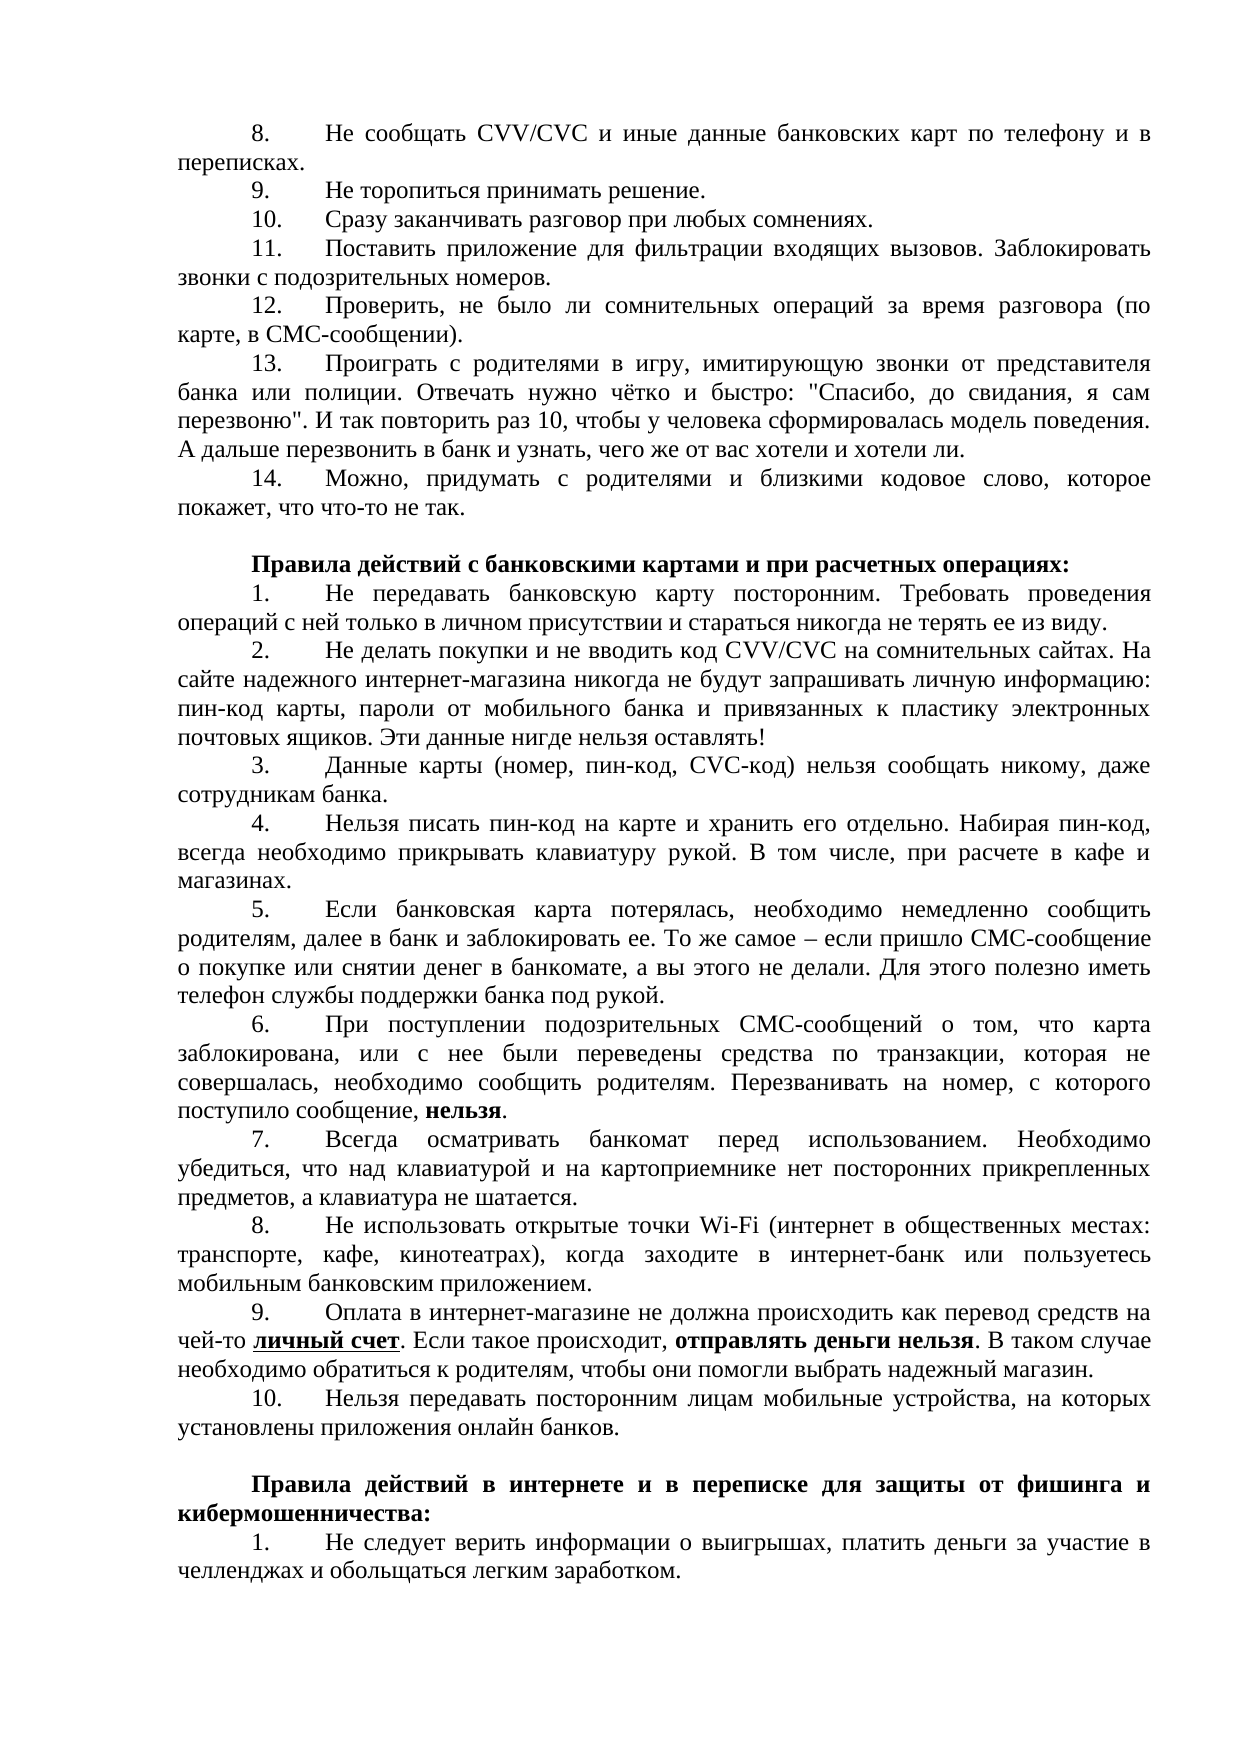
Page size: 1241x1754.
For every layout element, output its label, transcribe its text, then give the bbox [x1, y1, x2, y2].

list Не передавать банковскую карту посторонним. Требовать проведения операций с ней только в личном присутствии и стараться никогда не терять ее из виду. [177, 578, 1152, 636]
text Правила действий в интернете и в переписке для защиты от фишинга и кибермошенничества: [177, 1469, 1152, 1527]
list Не торопиться принимать решение. [177, 176, 1152, 204]
list Нельзя писать пин-код на карте и хранить его отдельно. Набирая пин-код, всегда необходимо прикрывать клавиатуру рукой. В том числе, при расчете в кафе и магазинах. [177, 808, 1152, 894]
list Проиграть с родителями в игру, имитирующую звонки от представителя банка или полиции. Отвечать нужно чётко и быстро: "Спасибо, до свидания, я сам перезвоню". И так повторить раз 10, чтобы у человека сформировалась модель поведения. А дальше перезвонить в банк и узнать, чего же от вас хотели и хотели ли. [177, 348, 1152, 463]
list Можно, придумать с родителями и близкими кодовое слово, которое покажет, что что-то не так. [177, 463, 1152, 521]
list Оплата в интернет-магазине не должна происходить как перевод средств на чей-то личный счет. Если такое происходит, отправлять деньги нельзя. В таком случае необходимо обратиться к родителям, чтобы они помогли выбрать надежный магазин. [177, 1297, 1152, 1383]
text Правила действий с банковскими картами и при расчетных операциях: [177, 549, 1152, 578]
list При поступлении подозрительных СМС-сообщений о том, что карта заблокирована, или с нее были переведены средства по транзакции, которая не совершалась, необходимо сообщить родителям. Перезванивать на номер, с которого поступило сообщение, нельзя. [177, 1009, 1152, 1124]
list Проверить, не было ли сомнительных операций за время разговора (по карте, в СМС-сообщении). [177, 291, 1152, 348]
list Не следует верить информации о выигрышах, платить деньги за участие в челленджах и обольщаться легким заработком. [177, 1527, 1152, 1584]
list Данные карты (номер, пин-код, CVC-код) нельзя сообщать никому, даже сотрудникам банка. [177, 751, 1152, 808]
list Поставить приложение для фильтрации входящих вызовов. Заблокировать звонки с подозрительных номеров. [177, 233, 1152, 291]
list Если банковская карта потерялась, необходимо немедленно сообщить родителям, далее в банк и заблокировать ее. То же самое – если пришло СМС-сообщение о покупке или снятии денег в банкомате, а вы этого не делали. Для этого полезно иметь телефон службы поддержки банка под рукой. [177, 894, 1152, 1009]
list Не делать покупки и не вводить код CVV/CVC на сомнительных сайтах. На сайте надежного интернет-магазина никогда не будут запрашивать личную информацию: пин-код карты, пароли от мобильного банка и привязанных к пластику электронных почтовых ящиков. Эти данные нигде нельзя оставлять! [177, 636, 1152, 751]
list Не использовать открытые точки Wi-Fi (интернет в общественных местах: транспорте, кафе, кинотеатрах), когда заходите в интернет-банк или пользуетесь мобильным банковским приложением. [177, 1211, 1152, 1297]
list Всегда осматривать банкомат перед использованием. Необходимо убедиться, что над клавиатурой и на картоприемнике нет посторонних прикрепленных предметов, а клавиатура не шатается. [177, 1124, 1152, 1211]
list Нельзя передавать посторонним лицам мобильные устройства, на которых установлены приложения онлайн банков. [177, 1383, 1152, 1441]
list Не сообщать CVV/CVC и иные данные банковских карт по телефону и в переписках. [177, 118, 1152, 176]
list Сразу заканчивать разговор при любых сомнениях. [177, 204, 1152, 233]
